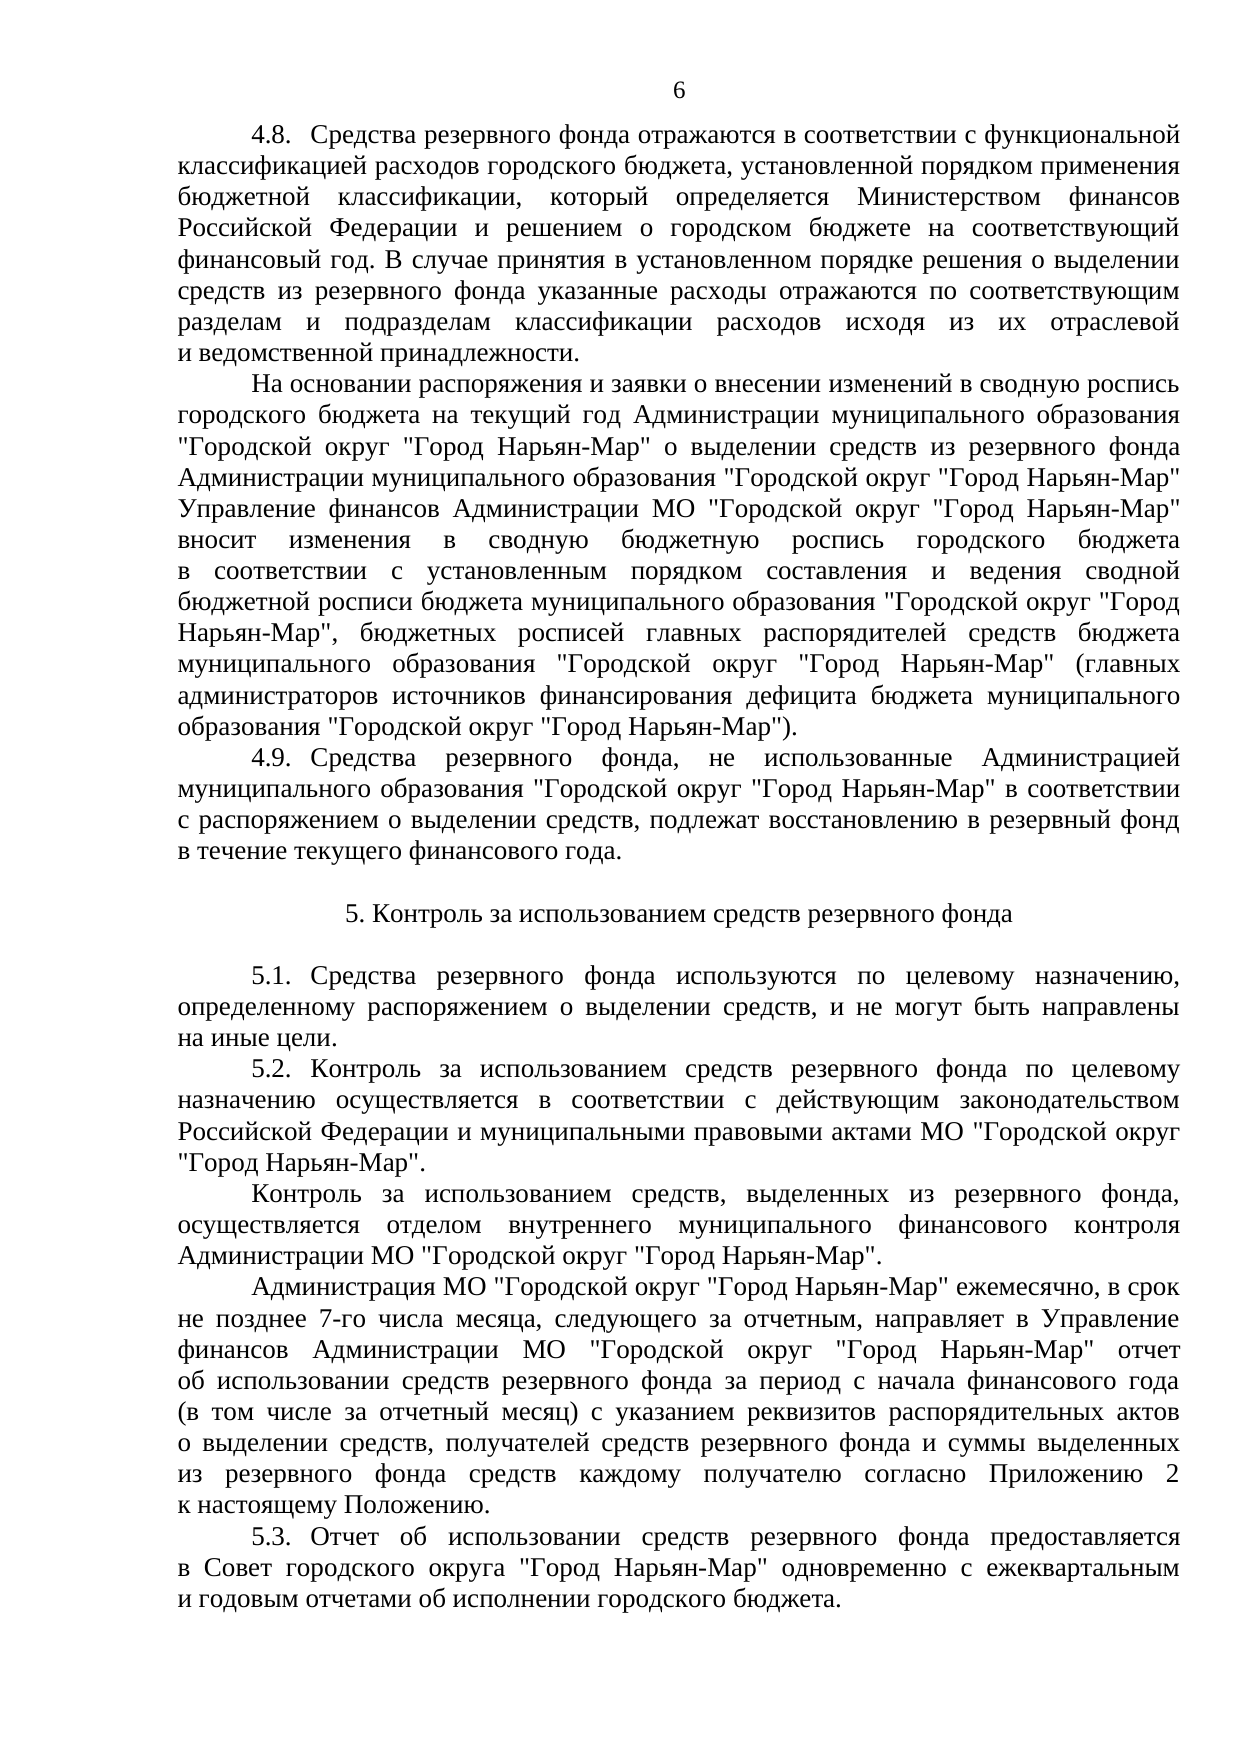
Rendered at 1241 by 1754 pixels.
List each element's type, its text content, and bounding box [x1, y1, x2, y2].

text 5.3. Отчет об использовании средств резервного фонда предоставляется в Совет городского округа "Город Нарьян-Мар" одновременно с ежеквартальным и годовым отчетами об исполнении городского бюджета. [177, 1520, 1181, 1613]
text 5.2. Контроль за использованием средств резервного фонда по целевому назначению осуществляется в соответствии с действующим законодательством Российской Федерации и муниципальными правовыми актами МО "Городской округ "Город Нарьян-Мар". [177, 1052, 1181, 1177]
text 5. Контроль за использованием средств резервного фонда [177, 897, 1181, 928]
text Контроль за использованием средств, выделенных из резервного фонда, осуществляется отделом внутреннего муниципального финансового контроля Администрации МО "Городской округ "Город Нарьян-Мар". [177, 1177, 1181, 1271]
text Администрация МО "Городской округ "Город Нарьян-Мар" ежемесячно, в срок не позднее 7-го числа месяца, следующего за отчетным, направляет в Управление финансов Администрации МО "Городской округ "Город Нарьян-Мар" отчет об использовании средств резервного фонда за период с начала финансового года (в том числе за отчетный месяц) с указанием реквизитов распорядительных актов о выделении средств, получателей средств резервного фонда и суммы выделенных из резервного фонда средств каждому получателю согласно Приложению 2 к настоящему Положению. [177, 1271, 1181, 1520]
text 5.1. Средства резервного фонда используются по целевому назначению, определенному распоряжением о выделении средств, и не могут быть направлены на иные цели. [177, 959, 1181, 1052]
text 4.9. Средства резервного фонда, не использованные Администрацией муниципального образования "Городской округ "Город Нарьян-Мар" в соответствии с распоряжением о выделении средств, подлежат восстановлению в резервный фонд в течение текущего финансового года. [177, 741, 1181, 866]
text 4.8. Средства резервного фонда отражаются в соответствии с функциональной классификацией расходов городского бюджета, установленной порядком применения бюджетной классификации, который определяется Министерством финансов Российской Федерации и решением о городском бюджете на соответствующий финансовый год. В случае принятия в установленном порядке решения о выделении средств из резервного фонда указанные расходы отражаются по соответствующим разделам и подразделам классификации расходов исходя из их отраслевой и ведомственной принадлежности. [177, 118, 1181, 367]
text На основании распоряжения и заявки о внесении изменений в сводную роспись городского бюджета на текущий год Администрации муниципального образования "Городской округ "Город Нарьян-Мар" о выделении средств из резервного фонда Администрации муниципального образования "Городской округ "Город Нарьян-Мар" Управление финансов Администрации МО "Городской округ "Город Нарьян-Мар" вносит изменения в сводную бюджетную роспись городского бюджета в соответствии с установленным порядком составления и ведения сводной бюджетной росписи бюджета муниципального образования "Городской округ "Город Нарьян-Мар", бюджетных росписей главных распорядителей средств бюджета муниципального образования "Городской округ "Город Нарьян-Мар" (главных администраторов источников финансирования дефицита бюджета муниципального образования "Городской округ "Город Нарьян-Мар"). [177, 367, 1181, 741]
